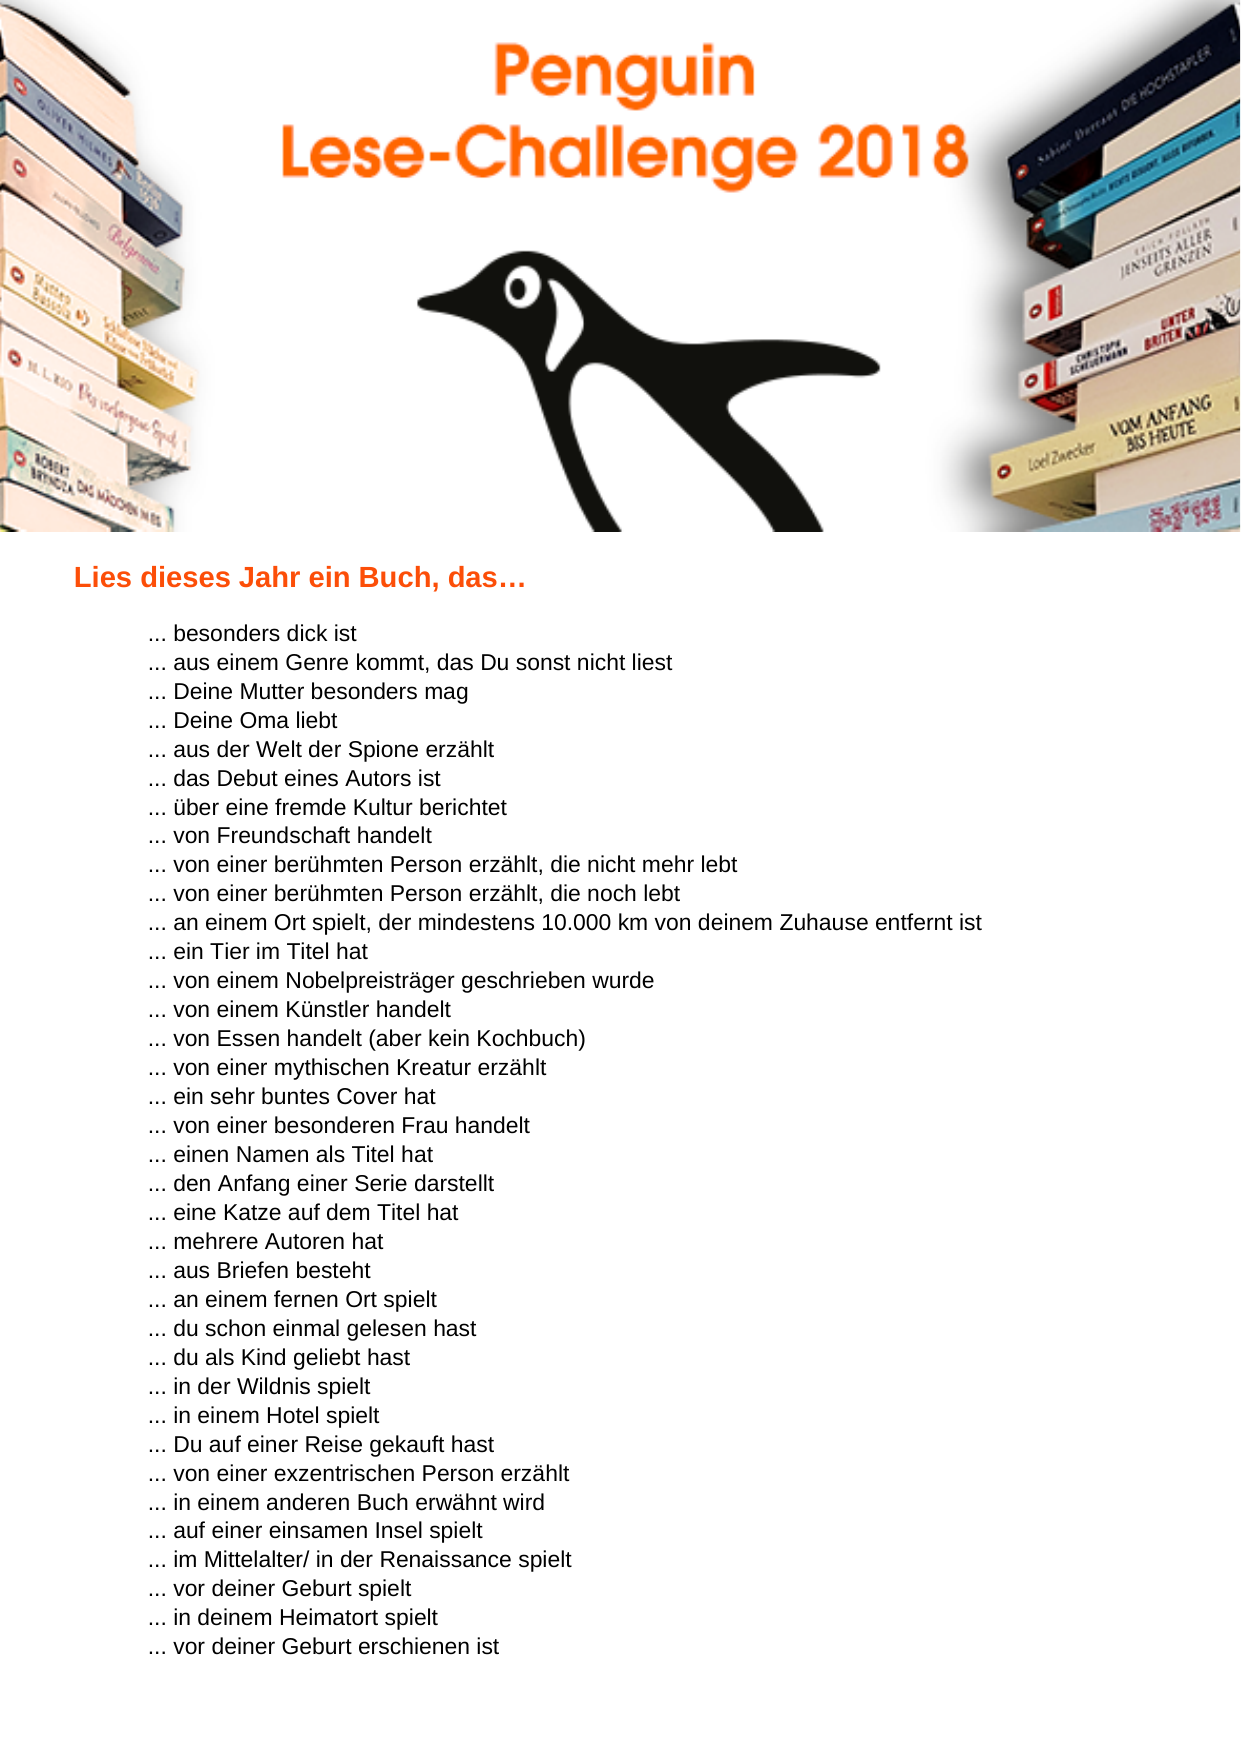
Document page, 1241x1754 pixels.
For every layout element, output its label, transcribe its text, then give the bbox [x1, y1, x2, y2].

text ... von einer besonderen Frau handelt [74, 1112, 1093, 1138]
text Lies dieses Jahr ein Buch, das… [0, 560, 1093, 593]
text ... Deine Mutter besonders mag [74, 678, 1093, 704]
text ... aus Briefen besteht [74, 1257, 1093, 1283]
text ... vor deiner Geburt erschienen ist [74, 1633, 1093, 1660]
text ... in der Wildnis spielt [74, 1373, 1093, 1399]
text ... in einem Hotel spielt [74, 1402, 1093, 1428]
text ... Du auf einer Reise gekauft hast [74, 1431, 1093, 1457]
text ... in einem anderen Buch erwähnt wird [74, 1488, 1093, 1515]
text ... ein sehr buntes Cover hat [74, 1083, 1093, 1109]
text ... an einem Ort spielt, der mindestens 10.000 km von deinem Zuhause entfernt ist [74, 909, 1093, 936]
text ... von einer mythischen Kreatur erzählt [74, 1054, 1093, 1081]
text ... an einem fernen Ort spielt [74, 1286, 1093, 1312]
text ... den Anfang einer Serie darstellt [74, 1170, 1093, 1196]
text ... einen Namen als Titel hat [74, 1141, 1093, 1167]
text ... von Freundschaft handelt [74, 822, 1093, 849]
text ... ein Tier im Titel hat [74, 938, 1093, 965]
text ... das Debut eines Autors ist [74, 764, 1093, 791]
text ... auf einer einsamen Insel spielt [74, 1517, 1093, 1544]
text ... vor deiner Geburt spielt [74, 1575, 1093, 1602]
text ... von einer berühmten Person erzählt, die nicht mehr lebt [74, 851, 1093, 878]
text ... von einer berühmten Person erzählt, die noch lebt [74, 880, 1093, 907]
text ... aus der Welt der Spione erzählt [74, 736, 1093, 762]
text ... von einem Nobelpreisträger geschrieben wurde [74, 967, 1093, 994]
text ... Deine Oma liebt [74, 707, 1093, 733]
text ... von einem Künstler handelt [74, 996, 1093, 1023]
text ... mehrere Autoren hat [74, 1228, 1093, 1254]
text ... in deinem Heimatort spielt [74, 1604, 1093, 1631]
text ... du als Kind geliebt hast [74, 1344, 1093, 1370]
picture [0, 0, 1241, 532]
text ... aus einem Genre kommt, das Du sonst nicht liest [74, 649, 1093, 675]
text ... du schon einmal gelesen hast [74, 1315, 1093, 1341]
text ... im Mittelalter/ in der Renaissance spielt [74, 1546, 1093, 1573]
text ... von einer exzentrischen Person erzählt [74, 1459, 1093, 1486]
text ... eine Katze auf dem Titel hat [74, 1199, 1093, 1225]
text ... über eine fremde Kultur berichtet [74, 793, 1093, 820]
text ... von Essen handelt (aber kein Kochbuch) [74, 1025, 1093, 1052]
text ... besonders dick ist [74, 620, 1093, 646]
